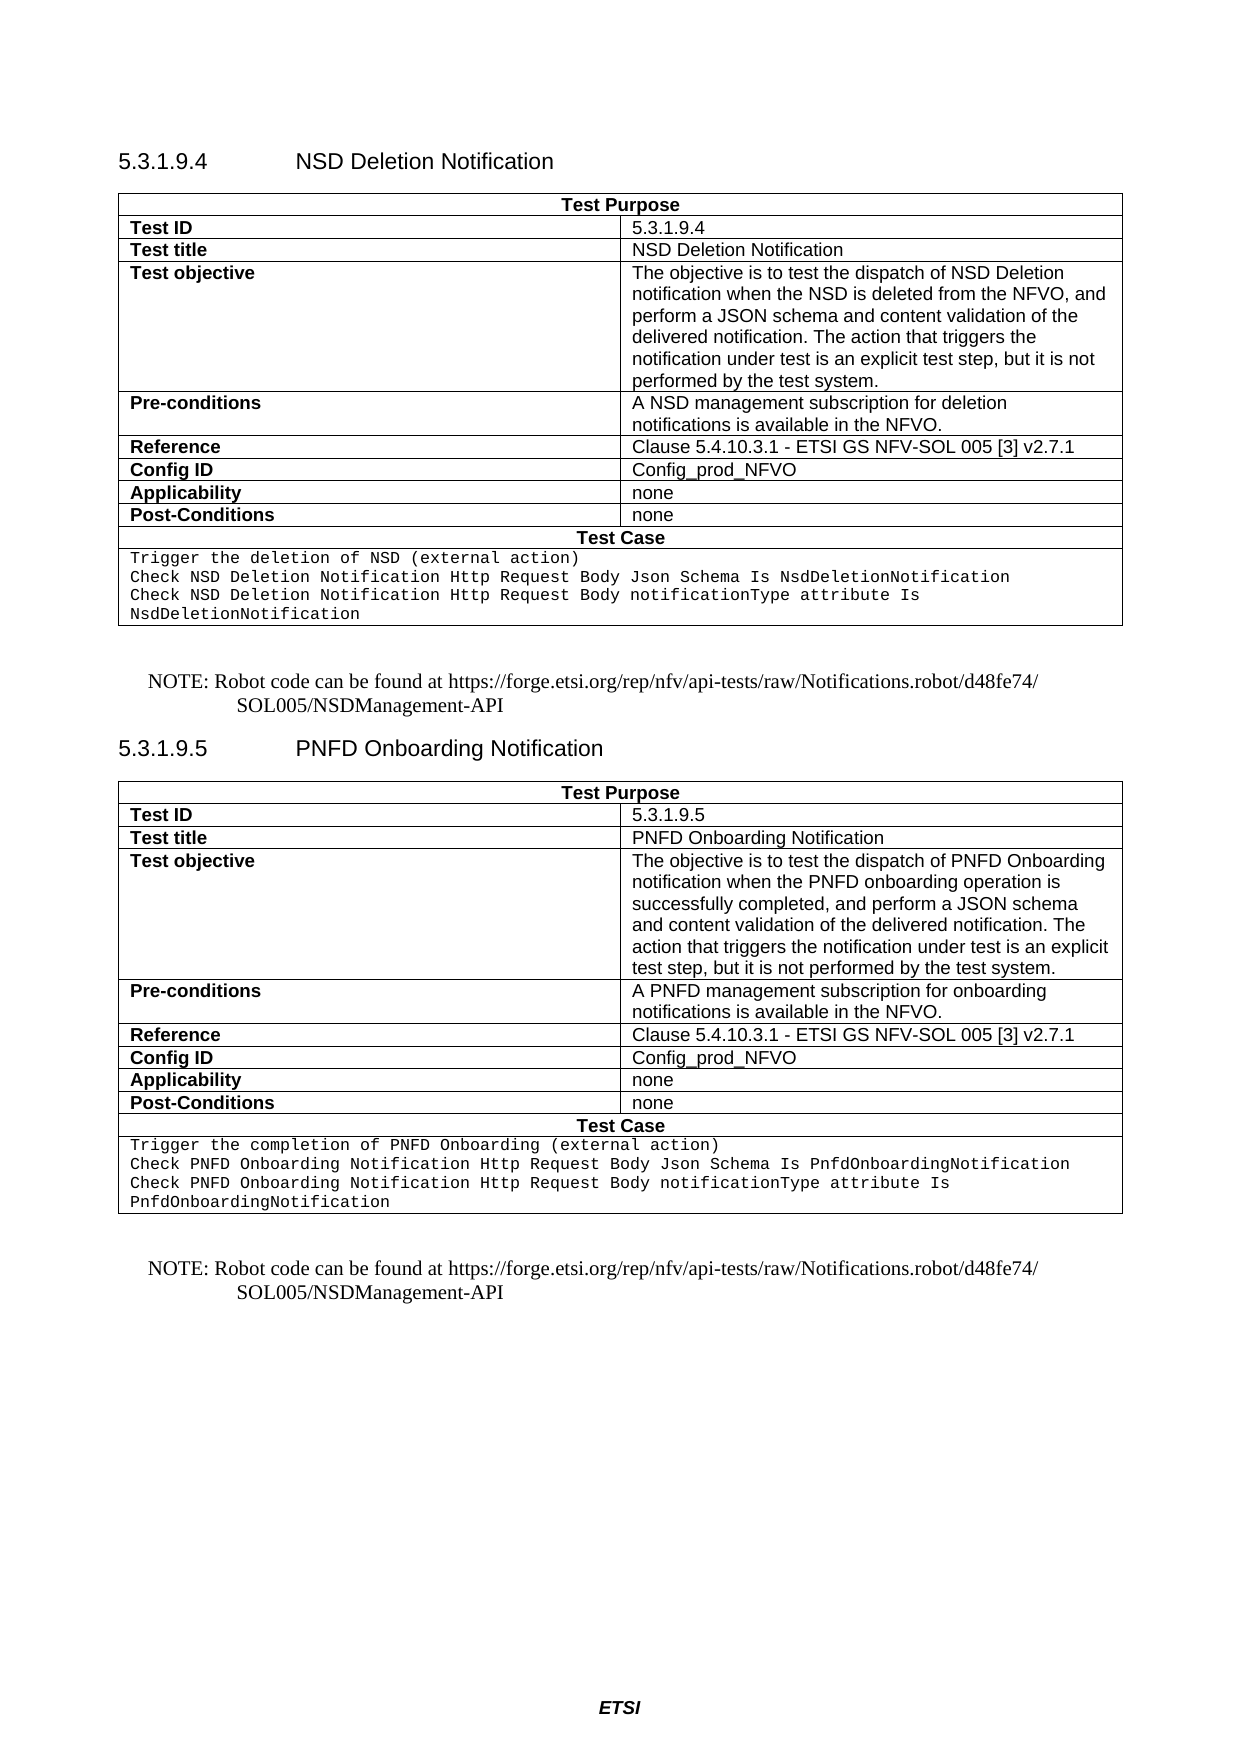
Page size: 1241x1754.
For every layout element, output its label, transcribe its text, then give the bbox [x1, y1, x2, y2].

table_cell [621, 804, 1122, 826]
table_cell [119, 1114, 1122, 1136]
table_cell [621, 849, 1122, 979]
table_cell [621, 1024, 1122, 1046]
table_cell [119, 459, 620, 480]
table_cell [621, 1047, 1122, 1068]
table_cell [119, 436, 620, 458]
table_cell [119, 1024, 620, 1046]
text NOTE: Robot code can be found at https://forge.etsi.org/rep/nfv/api-tests/raw/Notifications.robot/d48fe74/SOL005/NSDManagement-API [148, 668, 1122, 717]
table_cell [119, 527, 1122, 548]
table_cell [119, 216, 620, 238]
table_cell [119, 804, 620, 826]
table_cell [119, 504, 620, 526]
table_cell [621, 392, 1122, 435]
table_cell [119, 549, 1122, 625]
subtitle 5.3.1.9.5 PNFD Onboarding Notification [118, 735, 1122, 762]
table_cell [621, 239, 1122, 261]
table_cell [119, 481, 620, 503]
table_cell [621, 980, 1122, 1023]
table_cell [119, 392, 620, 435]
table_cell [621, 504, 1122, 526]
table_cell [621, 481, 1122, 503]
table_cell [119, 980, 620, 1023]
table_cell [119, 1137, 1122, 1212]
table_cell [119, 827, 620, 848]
subtitle 5.3.1.9.4 NSD Deletion Notification [118, 148, 1122, 174]
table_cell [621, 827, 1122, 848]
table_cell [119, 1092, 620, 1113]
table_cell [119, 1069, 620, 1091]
text NOTE: Robot code can be found at https://forge.etsi.org/rep/nfv/api-tests/raw/Notifications.robot/d48fe74/SOL005/NSDManagement-API [148, 1256, 1122, 1304]
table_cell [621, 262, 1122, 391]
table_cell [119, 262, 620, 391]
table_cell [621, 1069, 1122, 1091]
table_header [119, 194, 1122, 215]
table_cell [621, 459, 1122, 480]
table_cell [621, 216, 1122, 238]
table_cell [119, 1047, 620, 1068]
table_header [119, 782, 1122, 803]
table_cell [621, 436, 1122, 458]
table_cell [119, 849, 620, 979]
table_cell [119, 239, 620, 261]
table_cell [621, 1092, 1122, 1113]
